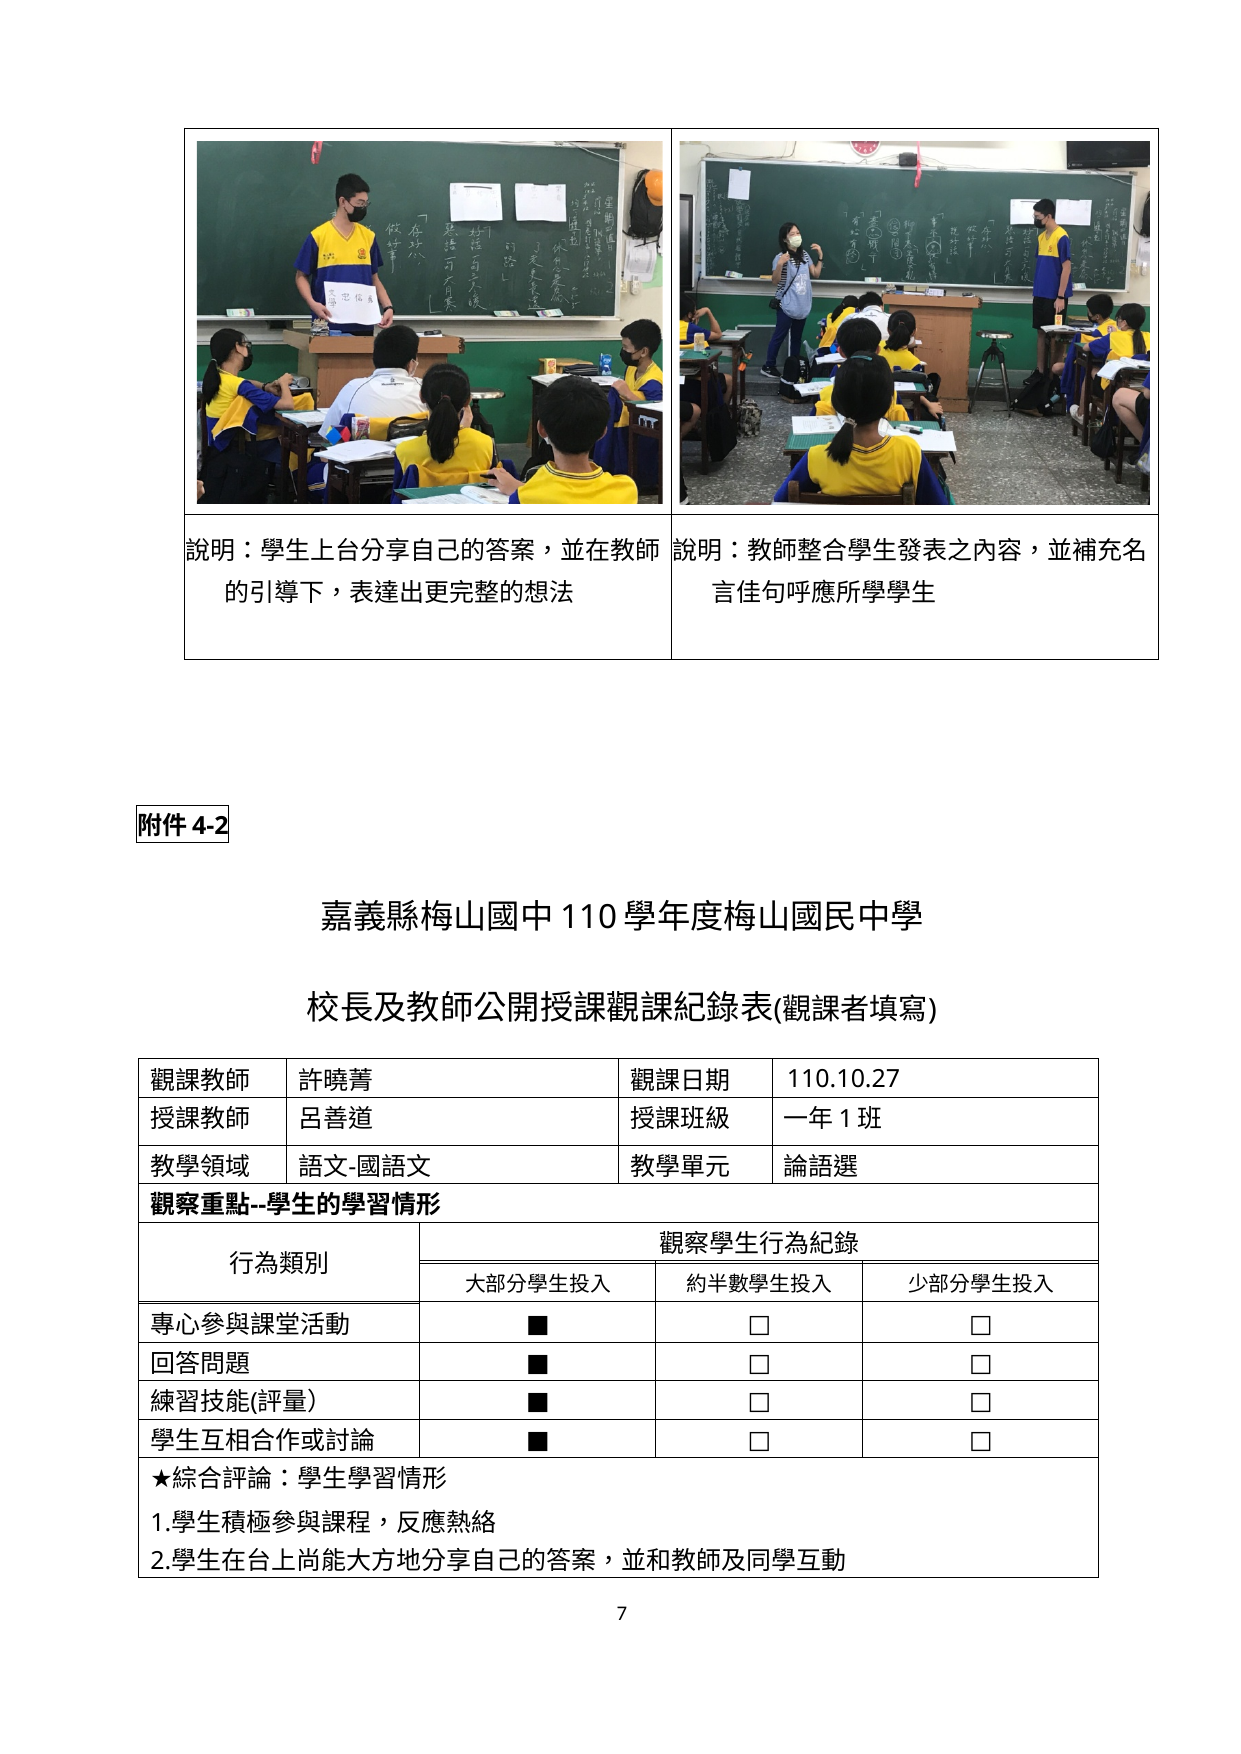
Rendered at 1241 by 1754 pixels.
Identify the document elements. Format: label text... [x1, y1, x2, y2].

table_header 觀課日期 [619, 1059, 772, 1097]
table_cell ■ [420, 1381, 655, 1419]
table_header 110.10.27 [773, 1059, 1098, 1097]
table_cell 觀察重點--學生的學習情形 [139, 1184, 1098, 1222]
table_cell 呂善道 [287, 1098, 618, 1145]
table_cell 授課班級 [619, 1098, 772, 1145]
table_cell 觀察學生行為紀錄 [420, 1223, 1098, 1260]
table_cell 學生互相合作或討論 [139, 1420, 419, 1457]
picture [196, 141, 663, 504]
table_cell 教學領域 [139, 1146, 286, 1183]
table_cell □ [656, 1420, 862, 1457]
table_cell □ [863, 1302, 1098, 1342]
table_cell □ [656, 1343, 862, 1380]
table_cell 專心參與課堂活動 [139, 1304, 419, 1342]
table_cell 說明：學生上台分享自己的答案，並在教師 的引導下，表達出更完整的想法 [185, 515, 669, 658]
table_cell [672, 129, 1158, 514]
table_cell 行為類別 [139, 1223, 419, 1301]
text 附件4-2 [136, 786, 1107, 861]
picture [679, 141, 1150, 505]
table_cell 說明：教師整合學生發表之內容，並補充名 言佳句呼應所學學生 [672, 515, 1158, 658]
text 嘉義縣梅山國中110學年度梅山國民中學 [136, 877, 1107, 952]
table_cell □ [863, 1381, 1098, 1419]
table_cell 一年1班 [773, 1098, 1098, 1145]
table_header 許曉菁 [287, 1059, 618, 1097]
table_cell □ [863, 1420, 1098, 1457]
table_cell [139, 1458, 1098, 1577]
table_cell ■ [420, 1420, 655, 1457]
table_cell 大部分學生投入 [420, 1264, 655, 1301]
table_cell □ [656, 1302, 862, 1342]
table_cell ■ [420, 1302, 655, 1342]
table_header 觀課教師 [139, 1059, 286, 1097]
table_cell 少部分學生投入 [863, 1264, 1098, 1301]
table_cell 回答問題 [139, 1343, 419, 1380]
table_cell 教學單元 [619, 1146, 772, 1183]
table_cell 授課教師 [139, 1098, 286, 1145]
text 校長及教師公開授課觀課紀錄表(觀課者填寫) [136, 968, 1107, 1043]
table_cell 約半數學生投入 [656, 1264, 862, 1301]
table_cell □ [863, 1343, 1098, 1380]
table_cell 論語選 [773, 1146, 1098, 1183]
table_cell 語文-國語文 [287, 1146, 618, 1183]
table_cell [185, 129, 671, 514]
table_cell ■ [420, 1343, 655, 1380]
table_cell 練習技能(評量） [139, 1381, 419, 1419]
table_cell □ [656, 1381, 862, 1419]
